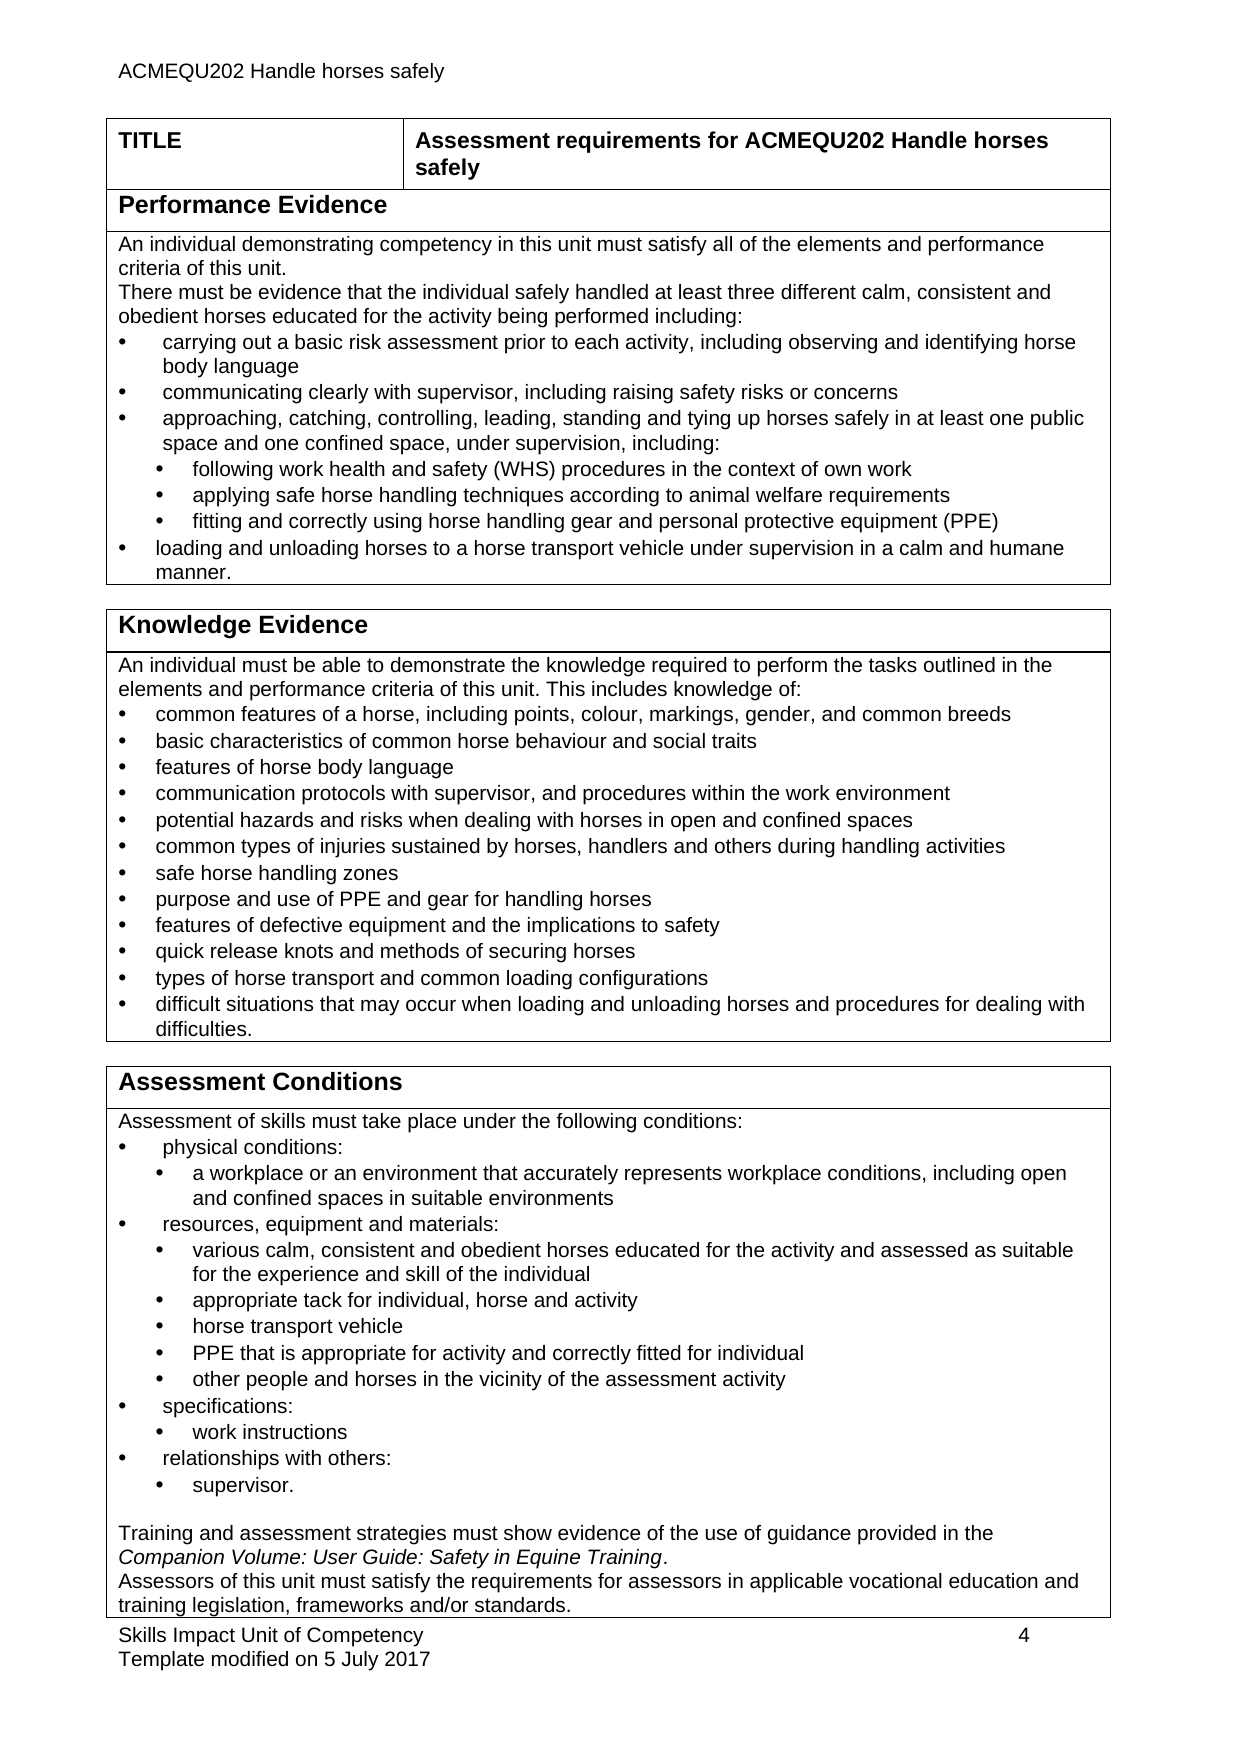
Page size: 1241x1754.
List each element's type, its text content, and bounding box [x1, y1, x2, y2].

table_header Knowledge Evidence [107, 610, 1110, 651]
table_header Assessment Conditions [107, 1067, 1110, 1108]
table_cell An individual demonstrating competency in this unit must satisfy all of the elements and performance criteria of this unit. There must be evidence that the individual safely handled at least three different calm, consistent and obedient horses educated for the activity being performed including: carrying out a basic risk assessment prior to each activity, including observing and identifying horse body language communicating clearly with supervisor, including raising safety risks or concerns approaching, catching, controlling, leading, standing and tying up horses safely in at least one public space and one confined space, under supervision, including: following work health and safety (WHS) procedures in the context of own work applying safe horse handling techniques according to animal welfare requirements fitting and correctly using horse handling gear and personal protective equipment (PPE) loading and unloading horses to a horse transport vehicle under supervision in a calm and humane manner. [107, 232, 1110, 584]
table_header TITLE [107, 119, 403, 188]
table_cell An individual must be able to demonstrate the knowledge required to perform the tasks outlined in the elements and performance criteria of this unit. This includes knowledge of: common features of a horse, including points, colour, markings, gender, and common breeds basic characteristics of common horse behaviour and social traits features of horse body language communication protocols with supervisor, and procedures within the work environment potential hazards and risks when dealing with horses in open and confined spaces common types of injuries sustained by horses, handlers and others during handling activities safe horse handling zones purpose and use of PPE and gear for handling horses features of defective equipment and the implications to safety quick release knots and methods of securing horses types of horse transport and common loading configurations difficult situations that may occur when loading and unloading horses and procedures for dealing with difficulties. [107, 653, 1110, 1041]
table_cell Performance Evidence [107, 190, 1110, 231]
table_header Assessment requirements for ACMEQU202 Handle horses safely [404, 119, 1110, 188]
table_cell Assessment of skills must take place under the following conditions: physical conditions: a workplace or an environment that accurately represents workplace conditions, including open and confined spaces in suitable environments resources, equipment and materials: various calm, consistent and obedient horses educated for the activity and assessed as suitable for the experience and skill of the individual appropriate tack for individual, horse and activity horse transport vehicle PPE that is appropriate for activity and correctly fitted for individual other people and horses in the vicinity of the assessment activity specifications: work instructions relationships with others: supervisor. Training and assessment strategies must show evidence of the use of guidance provided in the Companion Volume: User Guide: Safety in Equine Training. Assessors of this unit must satisfy the requirements for assessors in applicable vocational education and training legislation, frameworks and/or standards. [107, 1109, 1110, 1617]
